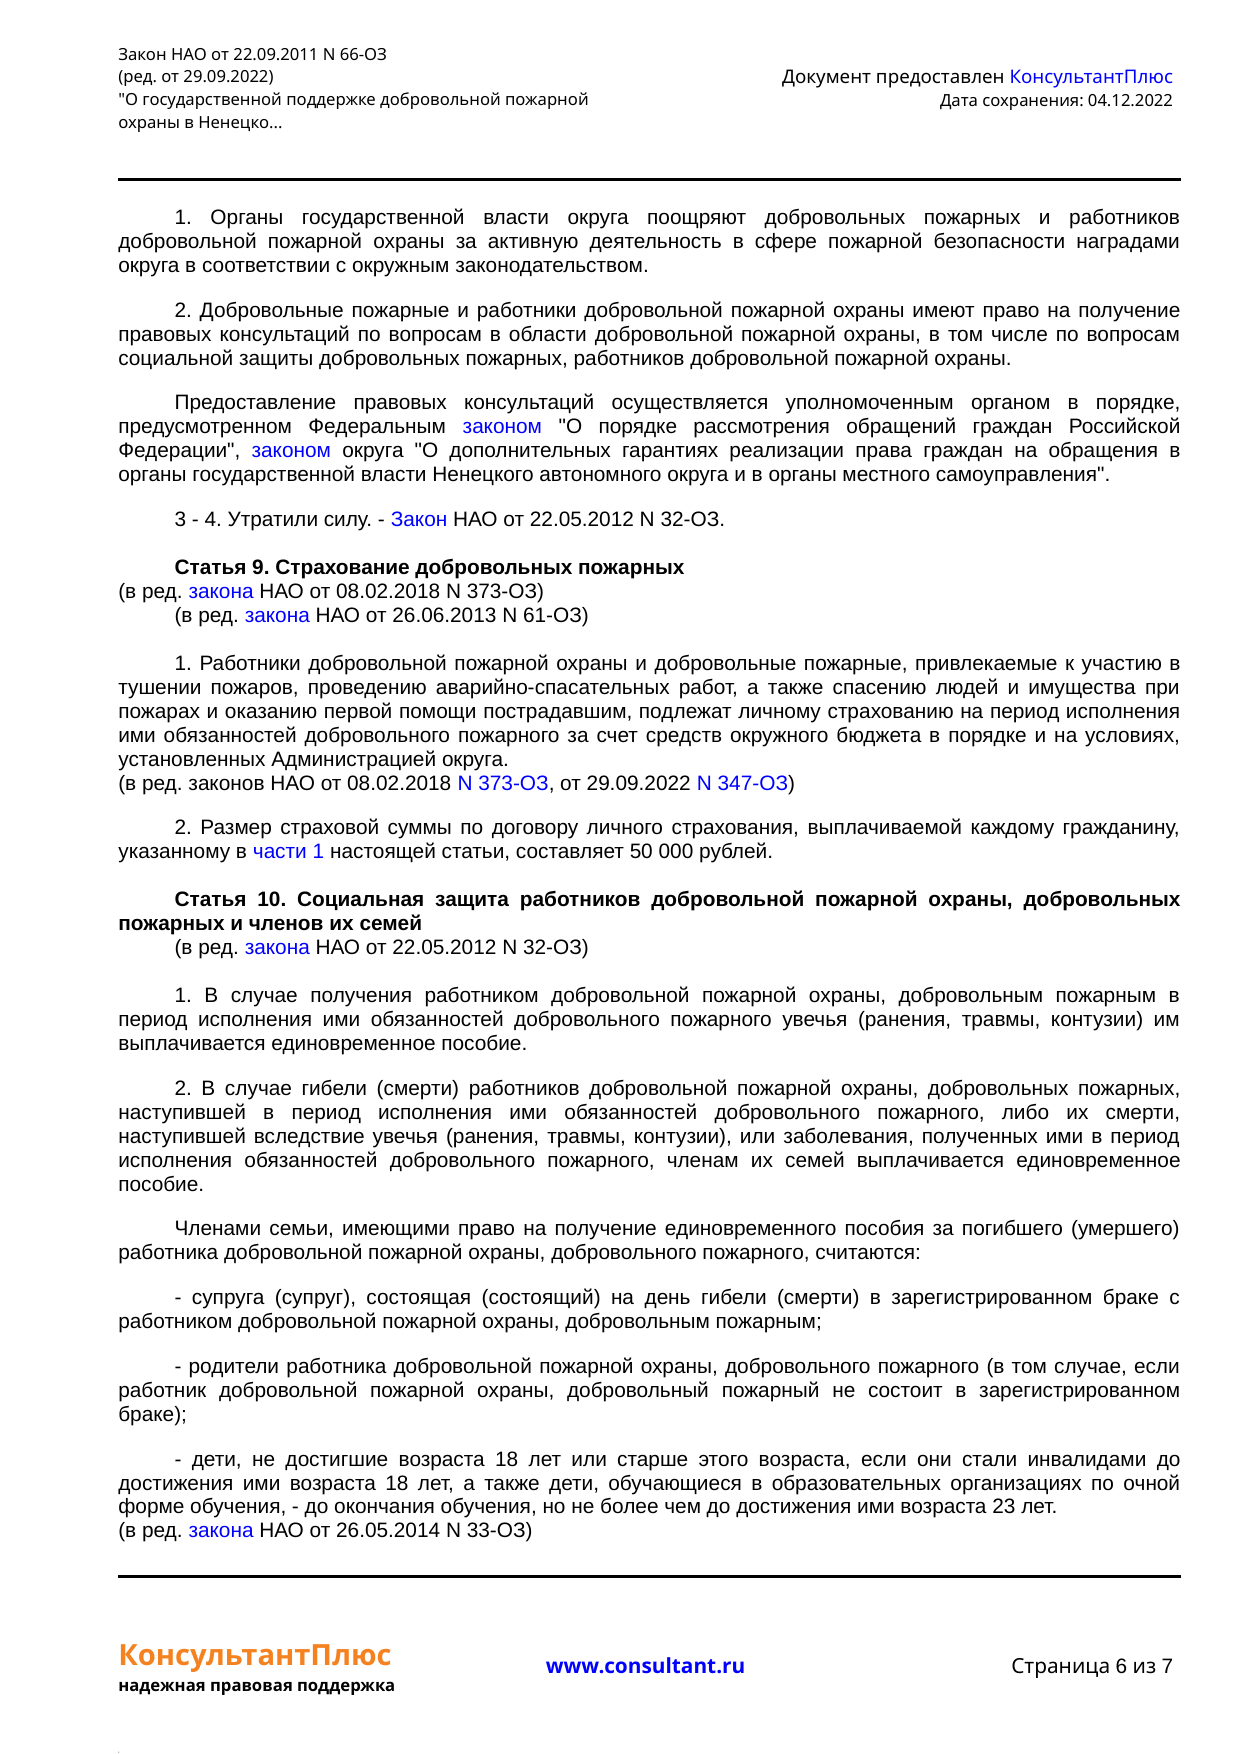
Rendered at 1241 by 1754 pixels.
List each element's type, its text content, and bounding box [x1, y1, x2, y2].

title Статья 9. Страхование добровольных пожарных [118, 555, 1181, 579]
text Предоставление правовых консультаций осуществляется уполномоченным органом в порядке, предусмотренном Федеральным законом "О порядке рассмотрения обращений граждан Российской Федерации", законом округа "О дополнительных гарантиях реализации права граждан на обращения в органы государственной власти Ненецкого автономного округа и в органы местного самоуправления". [118, 390, 1181, 486]
text 2. Добровольные пожарные и работники добровольной пожарной охраны имеют право на получение правовых консультаций по вопросам в области добровольной пожарной охраны, в том числе по вопросам социальной защиты добровольных пожарных, работников добровольной пожарной охраны. [118, 297, 1181, 369]
text 3 - 4. Утратили силу. - Закон НАО от 22.05.2012 N 32-ОЗ. [118, 507, 1181, 531]
text (в ред. закона НАО от 26.05.2014 N 33-ОЗ) [118, 1518, 1181, 1542]
text (в ред. законов НАО от 08.02.2018 N 373-ОЗ, от 29.09.2022 N 347-ОЗ) [118, 770, 1181, 794]
text - супруга (супруг), состоящая (состоящий) на день гибели (смерти) в зарегистрированном браке с работником добровольной пожарной охраны, добровольным пожарным; [118, 1285, 1181, 1333]
text (в ред. закона НАО от 22.05.2012 N 32-ОЗ) [118, 935, 1181, 959]
title Статья 10. Социальная защита работников добровольной пожарной охраны, добровольных пожарных и членов их семей [118, 887, 1181, 935]
text 1. Работники добровольной пожарной охраны и добровольные пожарные, привлекаемые к участию в тушении пожаров, проведению аварийно-спасательных работ, а также спасению людей и имущества при пожарах и оказанию первой помощи пострадавшим, подлежат личному страхованию на период исполнения ими обязанностей добровольного пожарного за счет средств окружного бюджета в порядке и на условиях, установленных Администрацией округа. [118, 651, 1181, 770]
text (в ред. закона НАО от 08.02.2018 N 373-ОЗ) [118, 579, 1181, 603]
text 1. Органы государственной власти округа поощряют добровольных пожарных и работников добровольной пожарной охраны за активную деятельность в сфере пожарной безопасности наградами округа в соответствии с окружным законодательством. [118, 205, 1181, 277]
text 2. Размер страховой суммы по договору личного страхования, выплачиваемой каждому гражданину, указанному в части 1 настоящей статьи, составляет 50 000 рублей. [118, 815, 1181, 863]
text - родители работника добровольной пожарной охраны, добровольного пожарного (в том случае, если работник добровольной пожарной охраны, добровольный пожарный не состоит в зарегистрированном браке); [118, 1354, 1181, 1426]
text Членами семьи, имеющими право на получение единовременного пособия за погибшего (умершего) работника добровольной пожарной охраны, добровольного пожарного, считаются: [118, 1216, 1181, 1264]
text 1. В случае получения работником добровольной пожарной охраны, добровольным пожарным в период исполнения ими обязанностей добровольного пожарного увечья (ранения, травмы, контузии) им выплачивается единовременное пособие. [118, 983, 1181, 1055]
text 2. В случае гибели (смерти) работников добровольной пожарной охраны, добровольных пожарных, наступившей в период исполнения ими обязанностей добровольного пожарного, либо их смерти, наступившей вследствие увечья (ранения, травмы, контузии), или заболевания, полученных ими в период исполнения обязанностей добровольного пожарного, членам их семей выплачивается единовременное пособие. [118, 1076, 1181, 1195]
text (в ред. закона НАО от 26.06.2013 N 61-ОЗ) [118, 603, 1181, 627]
text - дети, не достигшие возраста 18 лет или старше этого возраста, если они стали инвалидами до достижения ими возраста 18 лет, а также дети, обучающиеся в образовательных организациях по очной форме обучения, - до окончания обучения, но не более чем до достижения ими возраста 23 лет. [118, 1446, 1181, 1518]
